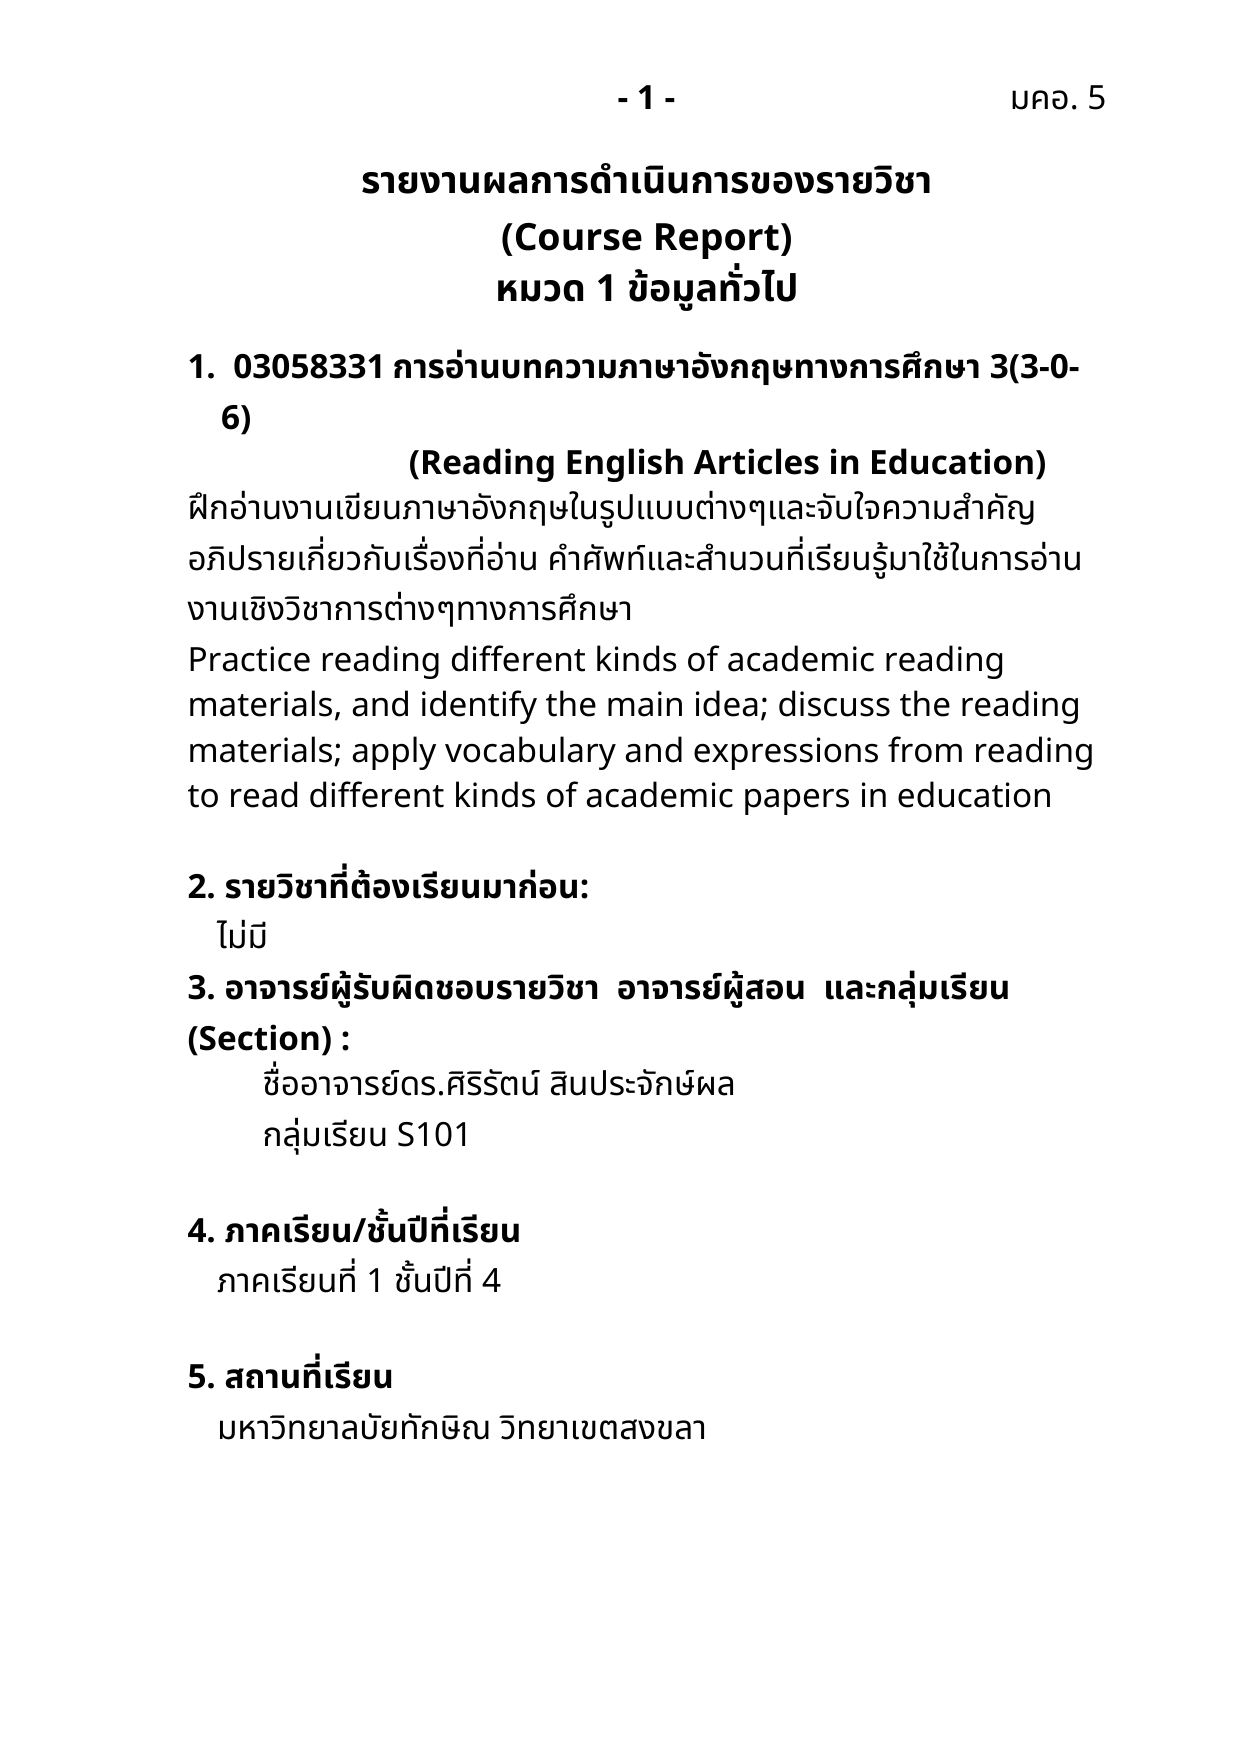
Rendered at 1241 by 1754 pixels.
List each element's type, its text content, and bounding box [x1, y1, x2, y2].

text มหาวิทยาลบัยทักษิณ วิทยาเขตสงขลา [217, 1404, 1106, 1454]
text 5. สถานที่เรียน [187, 1353, 1106, 1404]
text Practice reading different kinds of academic reading materials, and identify the main idea; discuss the reading materials; apply vocabulary and expressions from reading to read different kinds of academic papers in education [187, 636, 1106, 817]
text กลุ่มเรียน S101 [187, 1110, 1106, 1161]
title รายงานผลการดำเนินการของรายวิชา [187, 153, 1106, 210]
text ไม่มี [217, 913, 1106, 964]
text 2. รายวิชาที่ต้องเรียนมาก่อน: [187, 863, 1106, 913]
text (Course Report) [187, 210, 1106, 261]
text ชื่ออาจารย์ดร.ศิริรัตน์ สินประจักษ์ผล [187, 1060, 1106, 1110]
text หมวด 1 ข้อมูลทั่วไป [187, 261, 1106, 318]
text ฝึกอ่านงานเขียนภาษาอังกฤษในรูปแบบต่างๆและจับใจความสำคัญ อภิปรายเกี่ยวกับเรื่องที่อ่าน คำศัพท์และสำนวนที่เรียนรู้มาใช้ในการอ่านงานเชิงวิชาการต่างๆทางการศึกษา [187, 484, 1106, 636]
text ภาคเรียนที่ 1 ชั้นปีที่ 4 [217, 1257, 1106, 1308]
text 4. ภาคเรียน/ชั้นปีที่เรียน [187, 1206, 1106, 1257]
text (Reading English Articles in Education) [409, 439, 1106, 484]
text 1. 03058331การอ่านบทความภาษาอังกฤษทางการศึกษา 3(3-0-6) [187, 343, 1106, 439]
text 3. อาจารย์ผู้รับผิดชอบรายวิชา อาจารย์ผู้สอน และกลุ่มเรียน (Section) : [187, 964, 1106, 1060]
